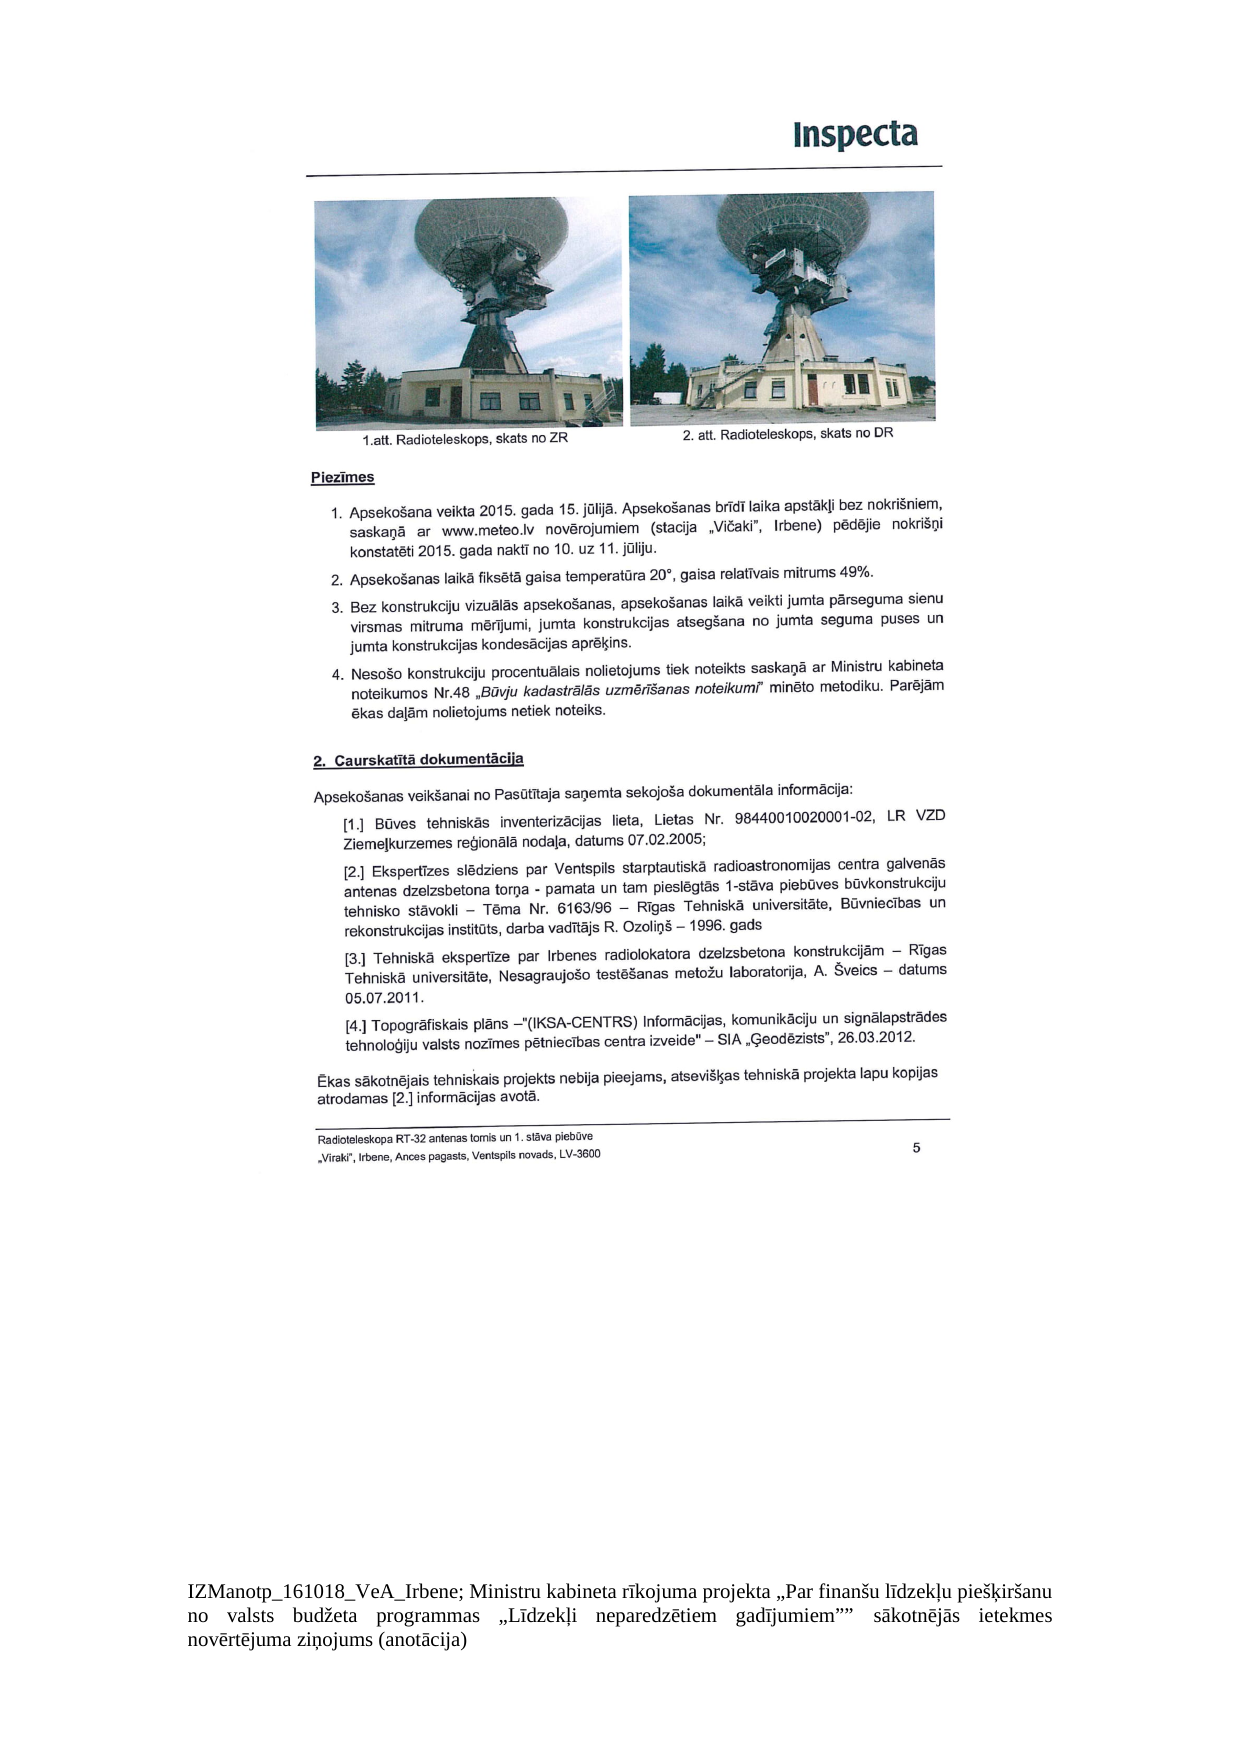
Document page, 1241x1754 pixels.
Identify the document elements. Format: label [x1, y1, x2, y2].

picture [187, 29, 1053, 1252]
